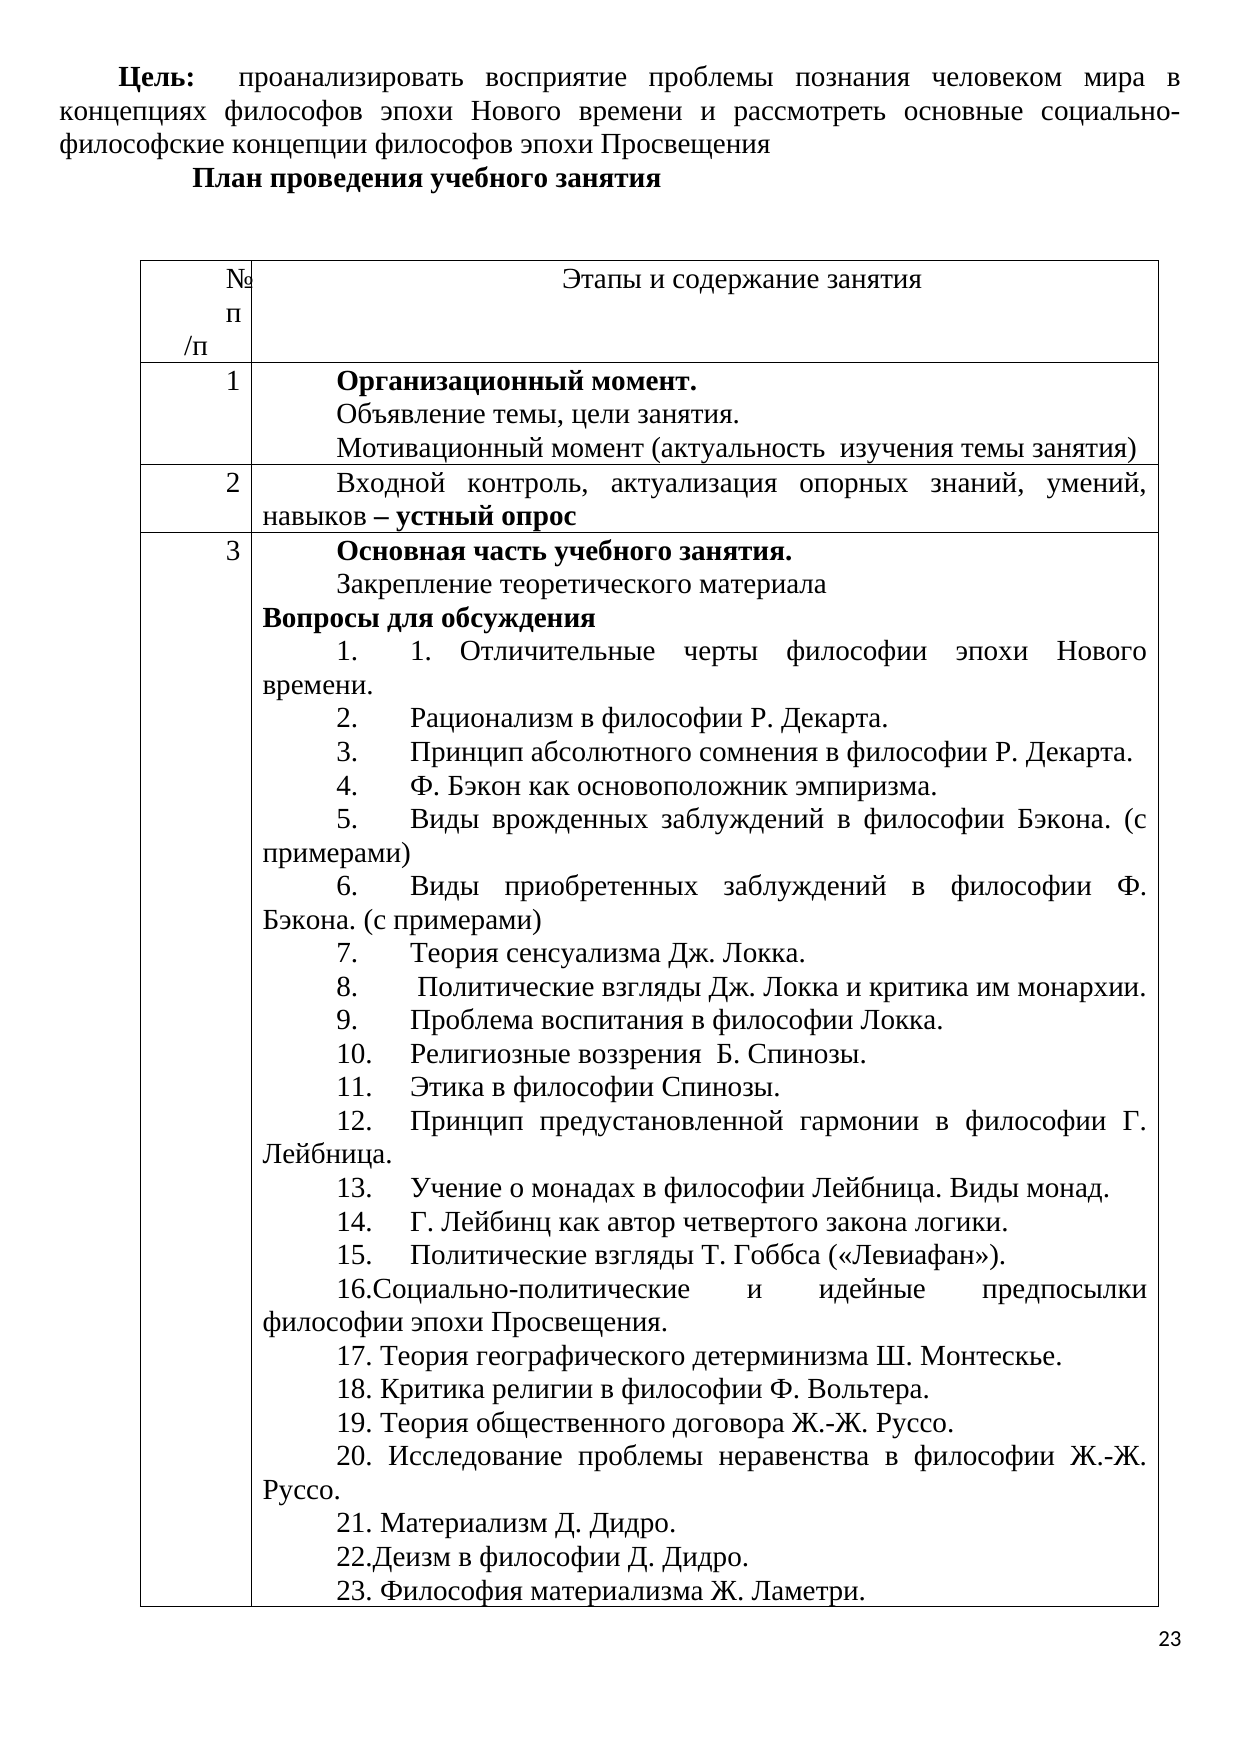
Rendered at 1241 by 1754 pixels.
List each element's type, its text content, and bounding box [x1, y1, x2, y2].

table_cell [252, 533, 1158, 1606]
table_cell 3 [141, 533, 251, 1606]
text План проведения учебного занятия [118, 160, 1181, 193]
table_header № п/п [141, 261, 251, 362]
text Цель: проанализировать восприятие проблемы познания человеком мира в концепциях философов эпохи Нового времени и рассмотреть основные социально-философские концепции философов эпохи Просвещения [59, 59, 1181, 160]
table_cell 1 [141, 363, 251, 464]
table_header Этапы и содержание занятия [252, 261, 1158, 362]
table_cell 2 [141, 465, 251, 532]
table_cell Организационный момент. Объявление темы, цели занятия. Мотивационный момент (актуальность изучения темы занятия) [252, 363, 1158, 464]
table_cell Входной контроль, актуализация опорных знаний, умений, навыков – устный опрос [252, 465, 1158, 532]
